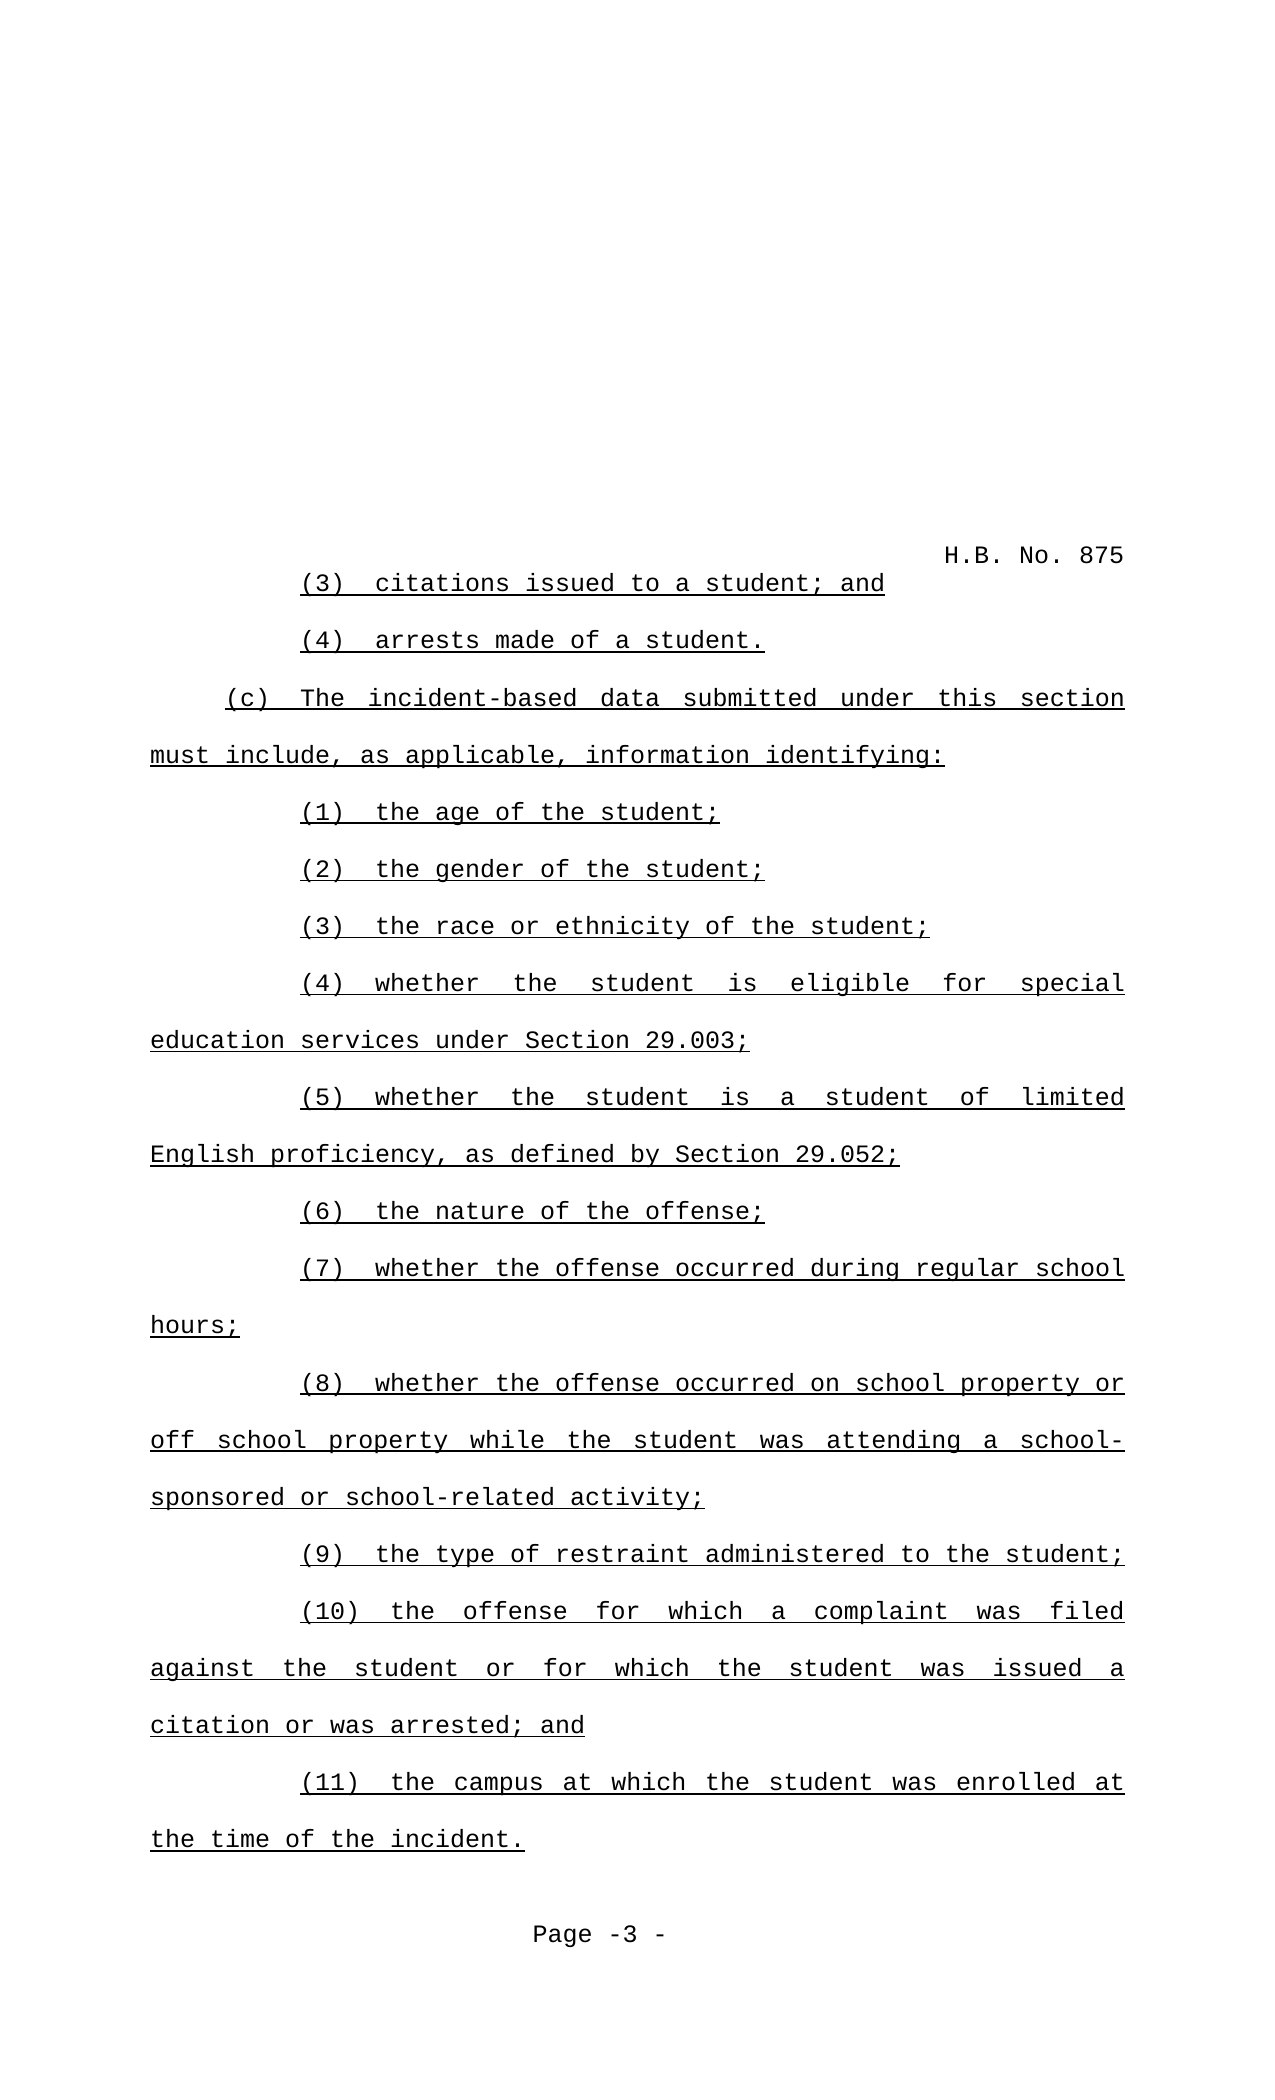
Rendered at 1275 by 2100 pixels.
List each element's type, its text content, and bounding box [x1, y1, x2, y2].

text (c) The incident-based data submitted under this section must include, as applicable, information identifying: [150, 685, 1125, 771]
text (8) whether the offense occurred on school property or off school property while the student was attending a school-sponsored or school-related activity; [150, 1370, 1125, 1450]
text (10) the offense for which a complaint was filed against the student or for which the student was issued a citation or was arrested; and [150, 1598, 1125, 1679]
text (1) the age of the student; [150, 799, 1125, 828]
text (3) citations issued to a student; and [150, 571, 1125, 599]
text (4) whether the student is eligible for special education services under Section 29.003; [150, 970, 1125, 1056]
text (2) the gender of the student; [150, 856, 1125, 885]
text (10) the offense for which a complaint was filed against the student or for which the student was issued a citation or was arrested; and [150, 1680, 1125, 1741]
text (9) the type of restraint administered to the student; [150, 1541, 1125, 1570]
text (3) the race or ethnicity of the student; [150, 913, 1125, 942]
text (11) the campus at which the student was enrolled at the time of the incident. [150, 1769, 1125, 1855]
text (5) whether the student is a student of limited English proficiency, as defined by Section 29.052; [150, 1084, 1125, 1170]
text (7) whether the offense occurred during regular school hours; [150, 1256, 1125, 1341]
text (6) the nature of the offense; [150, 1199, 1125, 1227]
text (4) arrests made of a student. [150, 628, 1125, 656]
text (8) whether the offense occurred on school property or off school property while the student was attending a school-sponsored or school-related activity; [150, 1452, 1125, 1513]
